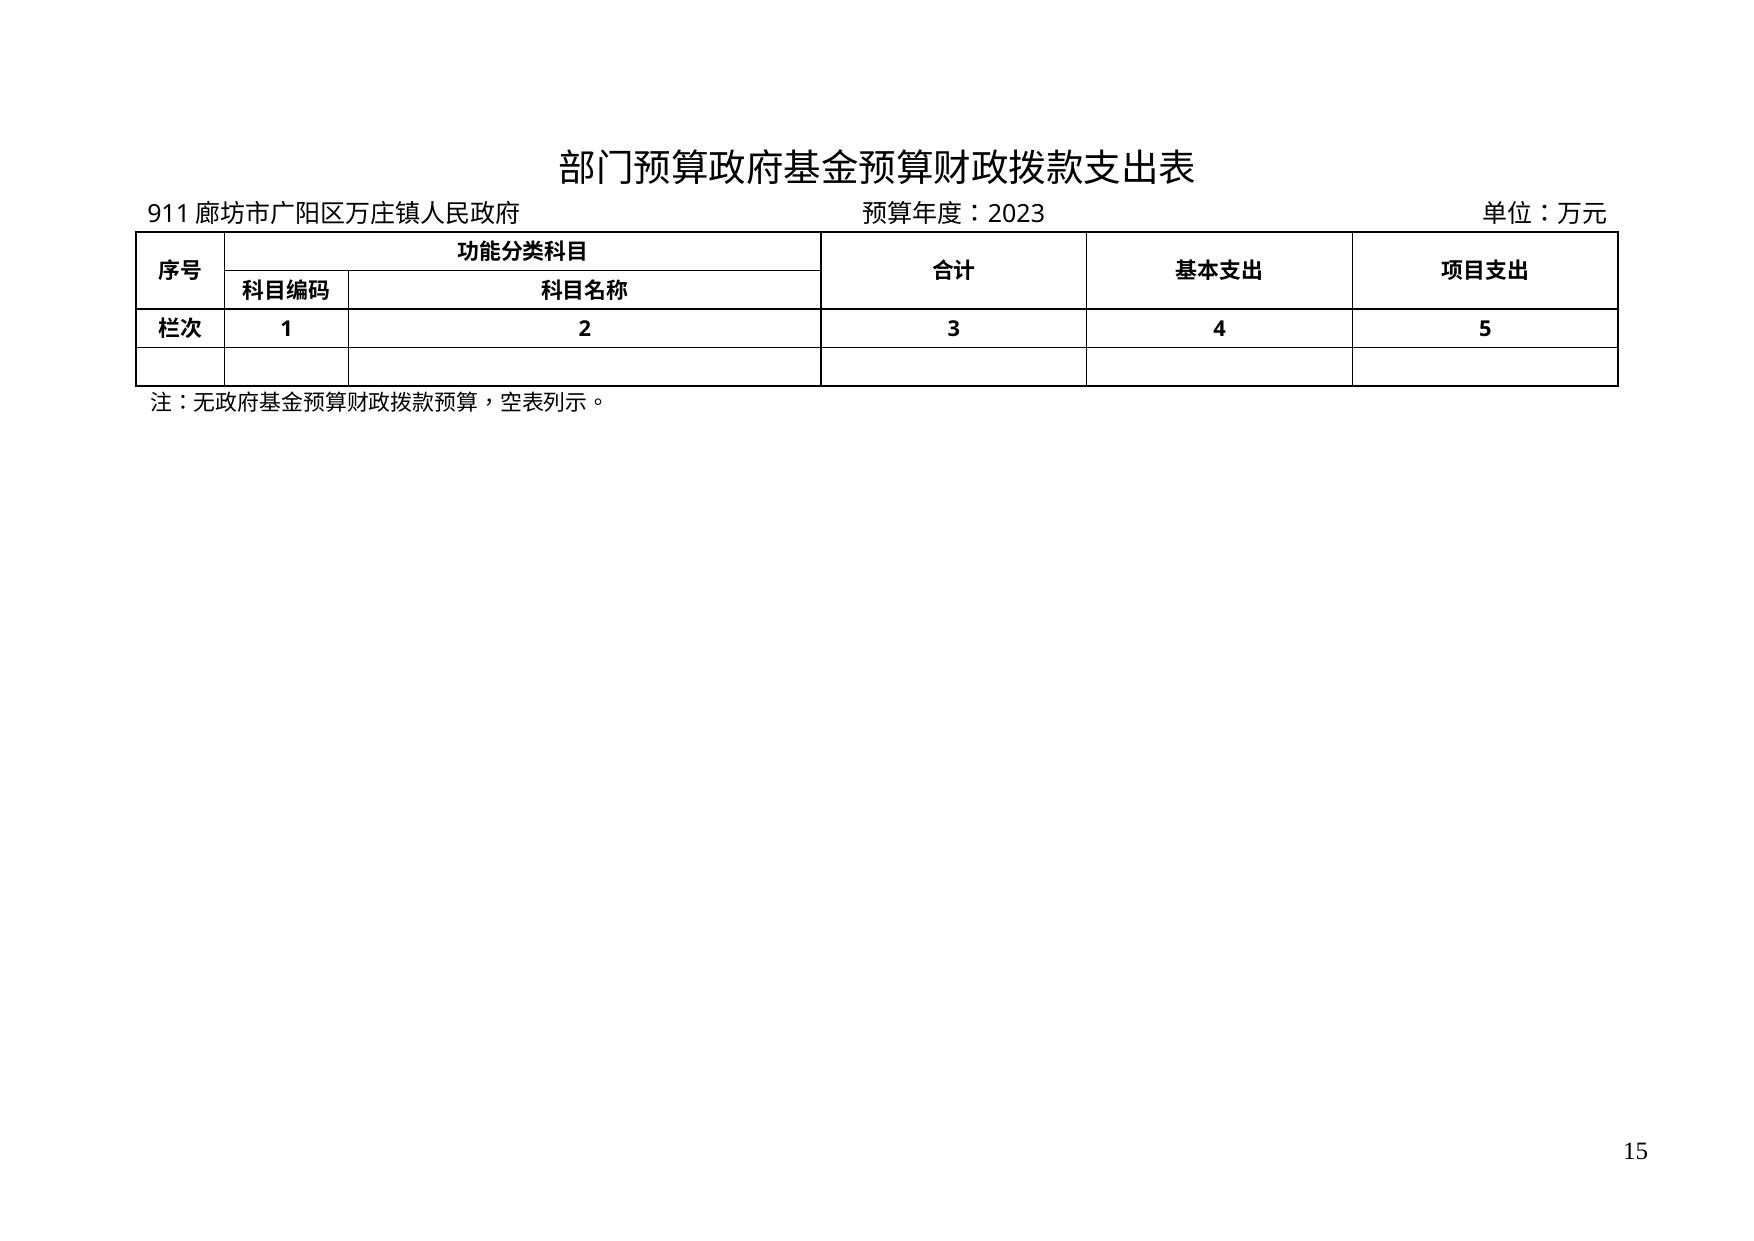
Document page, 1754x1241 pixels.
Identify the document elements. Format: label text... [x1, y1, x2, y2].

table_cell [225, 348, 348, 385]
table_cell 序号 [137, 233, 224, 308]
table_cell [349, 348, 820, 385]
table_cell [1353, 348, 1617, 385]
table_cell 4 [1087, 310, 1352, 347]
table_header 单位：万元 [1087, 195, 1617, 231]
table_cell [1087, 348, 1352, 385]
table_header 预算年度：2023 [822, 195, 1086, 231]
table_cell 5 [1353, 310, 1617, 347]
table_cell 科目名称 [349, 271, 820, 308]
table_cell 3 [822, 310, 1086, 347]
table_header 911廊坊市广阳区万庄镇人民政府 [137, 195, 820, 231]
table_cell 基本支出 [1087, 233, 1352, 308]
table_cell 栏次 [137, 310, 224, 347]
table_cell 科目编码 [225, 271, 348, 308]
table_cell 合计 [822, 233, 1086, 308]
text 部门预算政府基金预算财政拨款支出表 [106, 142, 1648, 193]
table_cell [137, 348, 224, 385]
table_cell 项目支出 [1353, 233, 1617, 308]
table_cell 1 [225, 310, 348, 347]
text 注：无政府基金预算财政拨款预算，空表列示。 [106, 387, 1648, 416]
table_cell 功能分类科目 [225, 233, 820, 270]
table_cell [822, 348, 1086, 385]
table_cell 2 [349, 310, 820, 347]
